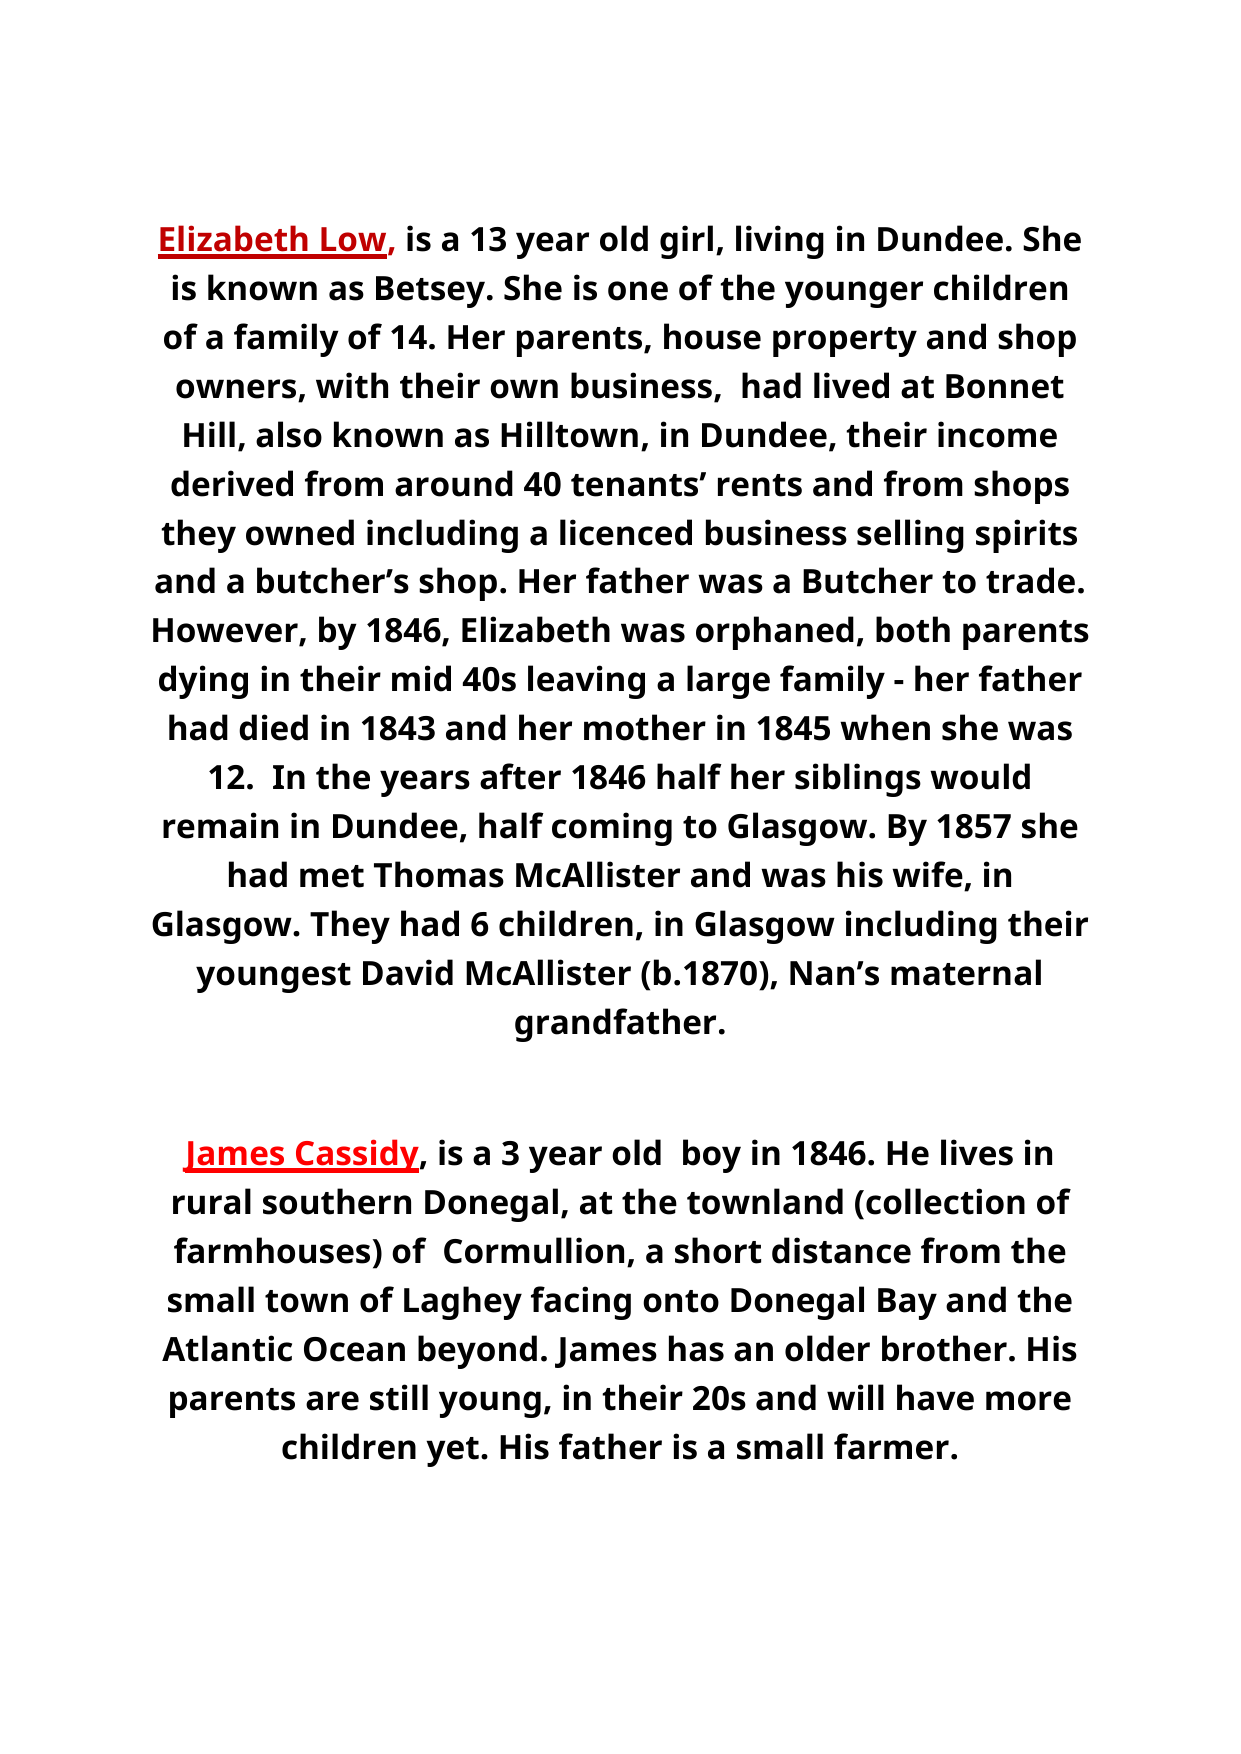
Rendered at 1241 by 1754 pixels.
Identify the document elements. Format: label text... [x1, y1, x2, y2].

text Elizabeth Low, is a 13 year old girl, living in Dundee. She is known as Betsey. She is one of the younger children of a family of 14. Her parents, house property and shop owners, with their own business, had lived at Bonnet Hill, also known as Hilltown, in Dundee, their income derived from around 40 tenants’ rents and from shops they owned including a licenced business selling spirits and a butcher’s shop. Her father was a Butcher to trade. However, by 1846, Elizabeth was orphaned, both parents dying in their mid 40s leaving a large family - her father had died in 1843 and her mother in 1845 when she was 12. In the years after 1846 half her siblings would remain in Dundee, half coming to Glasgow. By 1857 she had met Thomas McAllister and was his wife, in Glasgow. They had 6 children, in Glasgow including their youngest David McAllister (b.1870), Nan’s maternal grandfather. [150, 216, 1090, 1044]
text James Cassidy, is a 3 year old boy in 1846. He lives in rural southern Donegal, at the townland (collection of farmhouses) of Cormullion, a short distance from the small town of Laghey facing onto Donegal Bay and the Atlantic Ocean beyond. James has an older brother. His parents are still young, in their 20s and will have more children yet. His father is a small farmer. [150, 1130, 1090, 1469]
